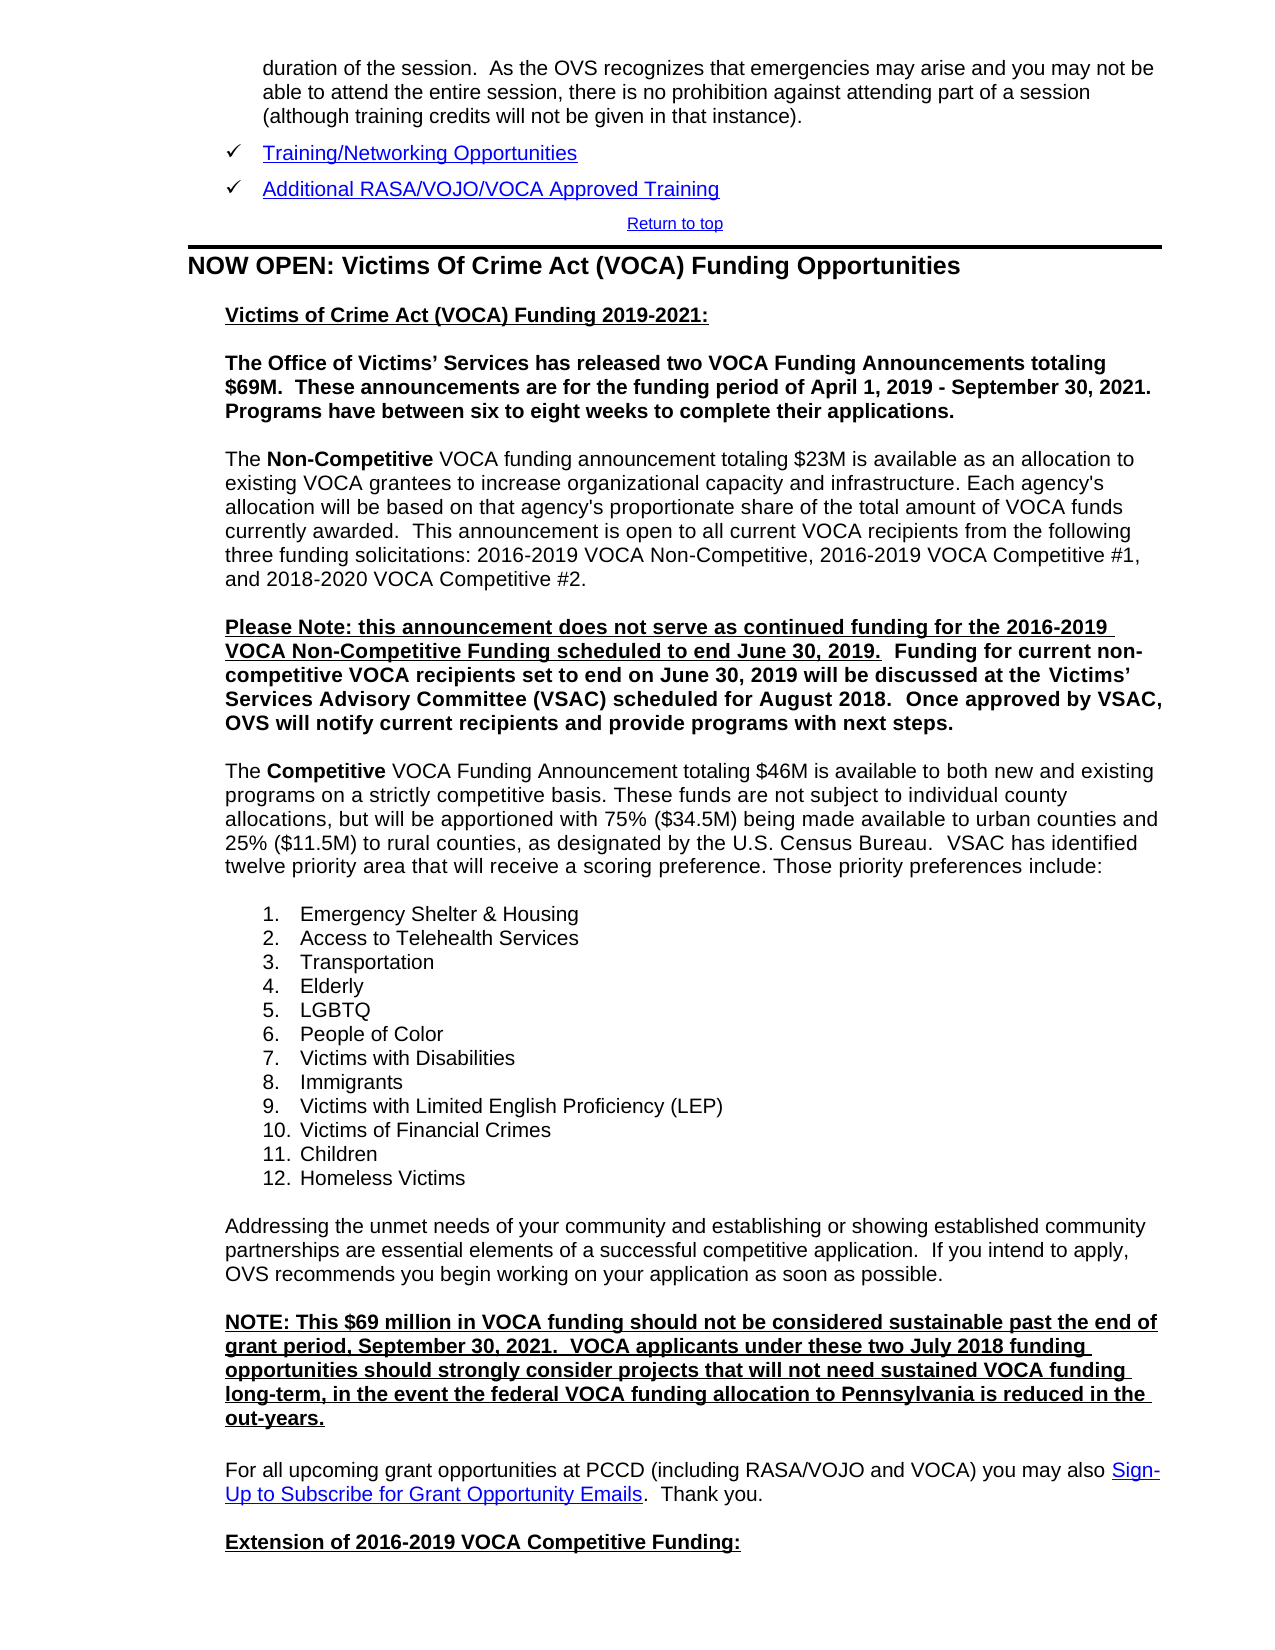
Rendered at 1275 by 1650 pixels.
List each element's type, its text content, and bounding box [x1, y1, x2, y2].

list Transportation [262, 950, 1162, 974]
list Victims of Financial Crimes [262, 1118, 1162, 1142]
text Victims of Crime Act (VOCA) Funding 2019-2021: [225, 303, 1162, 327]
text The Office of Victims’ Services has released two VOCA Funding Announcements totaling $69M. These announcements are for the funding period of April 1, 2019 - September 30, 2021. Programs have between six to eight weeks to complete their applications. [225, 351, 1162, 423]
list Training/Networking Opportunities [225, 141, 1162, 165]
text Return to top [187, 214, 1162, 233]
list LGBTQ [262, 998, 1162, 1022]
list Access to Telehealth Services [262, 926, 1162, 950]
list Emergency Shelter & Housing [262, 902, 1162, 926]
text For all upcoming grant opportunities at PCCD (including RASA/VOJO and VOCA) you may also Sign-Up to Subscribe for Grant Opportunity Emails. Thank you. [225, 1458, 1162, 1506]
list Children [262, 1142, 1162, 1166]
text NOTE: This $69 million in VOCA funding should not be considered sustainable past the end of grant period, September 30, 2021. VOCA applicants under these two July 2018 funding opportunities should strongly consider projects that will not need sustained VOCA funding long-term, in the event the federal VOCA funding allocation to Pennsylvania is reduced in the out-years. [225, 1309, 1162, 1429]
subtitle NOW OPEN: Victims Of Crime Act (VOCA) Funding Opportunities [187, 246, 1162, 279]
text Please Note: this announcement does not serve as continued funding for the 2016-2019 VOCA Non-Competitive Funding scheduled to end June 30, 2019. Funding for current non-competitive VOCA recipients set to end on June 30, 2019 will be discussed at the Victims’ Services Advisory Committee (VSAC) scheduled for August 2018. Once approved by VSAC, OVS will notify current recipients and provide programs with next steps. [225, 615, 1162, 734]
text The Non-Competitive VOCA funding announcement totaling $23M is available as an allocation to existing VOCA grantees to increase organizational capacity and infrastructure. Each agency's allocation will be based on that agency's proportionate share of the total amount of VOCA funds currently awarded. This announcement is open to all current VOCA recipients from the following three funding solicitations: 2016-2019 VOCA Non-Competitive, 2016-2019 VOCA Competitive #1, and 2018-2020 VOCA Competitive #2. [225, 447, 1162, 591]
list Immigrants [262, 1070, 1162, 1094]
list Victims with Limited English Proficiency (LEP) [262, 1094, 1162, 1118]
list People of Color [262, 1022, 1162, 1046]
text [262, 56, 1162, 128]
text The Competitive VOCA Funding Announcement totaling $46M is available to both new and existing programs on a strictly competitive basis. These funds are not subject to individual county allocations, but will be apportioned with 75% ($34.5M) being made available to urban counties and 25% ($11.5M) to rural counties, as designated by the U.S. Census Bureau. VSAC has identified twelve priority area that will receive a scoring preference. Those priority preferences include: [225, 758, 1162, 878]
list Additional RASA/VOJO/VOCA Approved Training [225, 177, 1162, 201]
list Victims with Disabilities [262, 1046, 1162, 1070]
list Homeless Victims [262, 1166, 1162, 1190]
list Elderly [262, 974, 1162, 998]
text Extension of 2016-2019 VOCA Competitive Funding: [187, 1530, 1162, 1554]
text Addressing the unmet needs of your community and establishing or showing established community partnerships are essential elements of a successful competitive application. If you intend to apply, OVS recommends you begin working on your application as soon as possible. [225, 1214, 1162, 1286]
